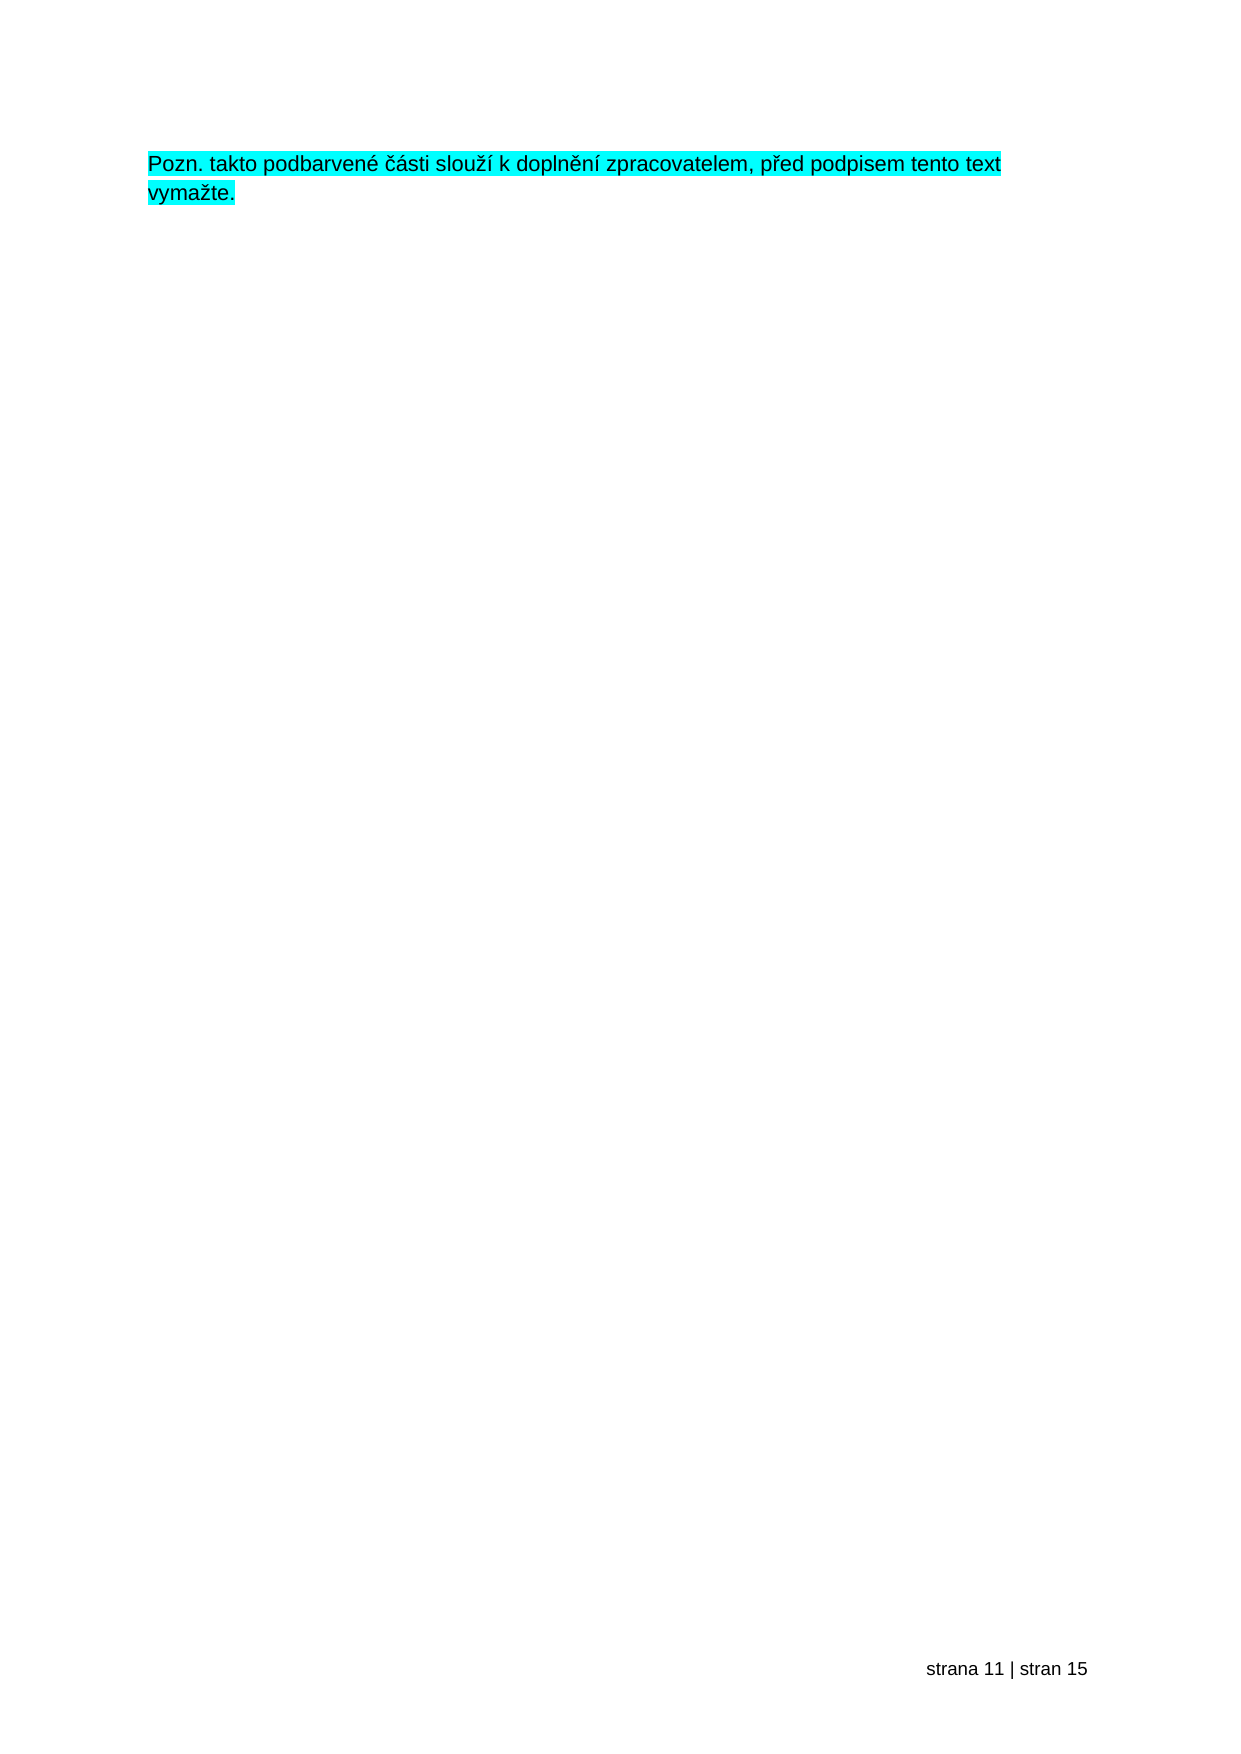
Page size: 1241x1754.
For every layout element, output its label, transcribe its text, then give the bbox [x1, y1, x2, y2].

text Pozn. takto podbarvené části slouží k doplnění zpracovatelem, před podpisem tento text vymažte. [148, 151, 1093, 205]
